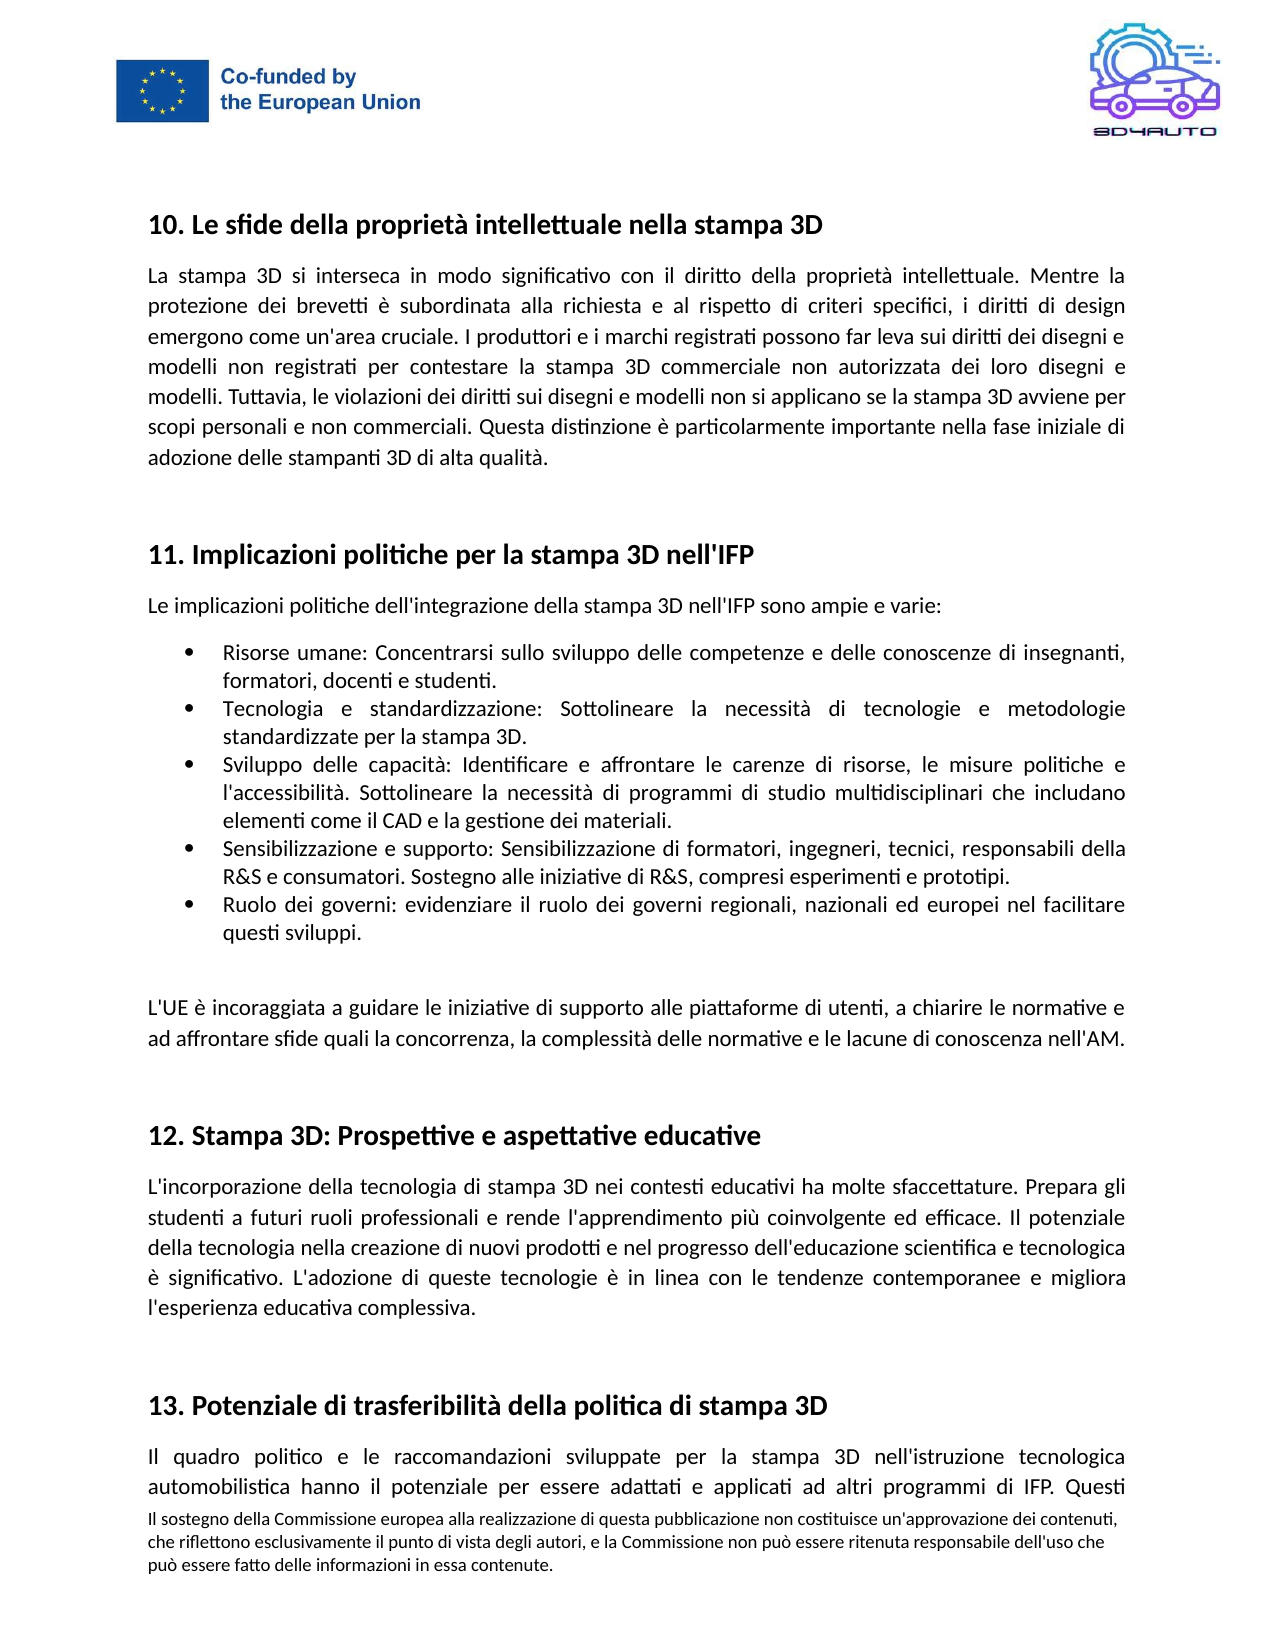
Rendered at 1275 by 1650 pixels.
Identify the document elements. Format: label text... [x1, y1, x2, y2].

text La stampa 3D si interseca in modo significativo con il diritto della proprietà intellettuale. Mentre la protezione dei brevetti è subordinata alla richiesta e al rispetto di criteri specifici, i diritti di design emergono come un'area cruciale. I produttori e i marchi registrati possono far leva sui diritti dei disegni e modelli non registrati per contestare la stampa 3D commerciale non autorizzata dei loro disegni e modelli. Tuttavia, le violazioni dei diritti sui disegni e modelli non si applicano se la stampa 3D avviene per scopi personali e non commerciali. Questa distinzione è particolarmente importante nella fase iniziale di adozione delle stampanti 3D di alta qualità. [148, 261, 1127, 471]
text Le implicazioni politiche dell'integrazione della stampa 3D nell'IFP sono ampie e varie: [148, 591, 1127, 619]
text L'incorporazione della tecnologia di stampa 3D nei contesti educativi ha molte sfaccettature. Prepara gli studenti a futuri ruoli professionali e rende l'apprendimento più coinvolgente ed efficace. Il potenziale della tecnologia nella creazione di nuovi prodotti e nel progresso dell'educazione scientifica e tecnologica è significativo. L'adozione di queste tecnologie è in linea con le tendenze contemporanee e migliora l'esperienza educativa complessiva. [148, 1172, 1127, 1321]
picture [112, 56, 426, 126]
text L'UE è incoraggiata a guidare le iniziative di supporto alle piattaforme di utenti, a chiarire le normative e ad affrontare sfide quali la concorrenza, la complessità delle normative e le lacune di conoscenza nell'AM. [148, 993, 1127, 1052]
text 13. Potenziale di trasferibilità della politica di stampa 3D [148, 1387, 1127, 1423]
text 10. Le sfide della proprietà intellettuale nella stampa 3D [148, 206, 1127, 242]
list Tecnologia e standardizzazione: Sottolineare la necessità di tecnologie e metodologie standardizzate per la stampa 3D. [185, 694, 1127, 750]
list Sviluppo delle capacità: Identificare e affrontare le carenze di risorse, le misure politiche e l'accessibilità. Sottolineare la necessità di programmi di studio multidisciplinari che includano elementi come il CAD e la gestione dei materiali. [185, 750, 1127, 834]
list Ruolo dei governi: evidenziare il ruolo dei governi regionali, nazionali ed europei nel facilitare questi sviluppi. [185, 891, 1127, 947]
text 11. Implicazioni politiche per la stampa 3D nell'IFP [148, 536, 1127, 572]
picture [1086, 19, 1223, 140]
list Sensibilizzazione e supporto: Sensibilizzazione di formatori, ingegneri, tecnici, responsabili della R&S e consumatori. Sostegno alle iniziative di R&S, compresi esperimenti e prototipi. [185, 834, 1127, 891]
text 12. Stampa 3D: Prospettive e aspettative educative [148, 1117, 1127, 1153]
list Risorse umane: Concentrarsi sullo sviluppo delle competenze e delle conoscenze di insegnanti, formatori, docenti e studenti. [185, 638, 1127, 694]
